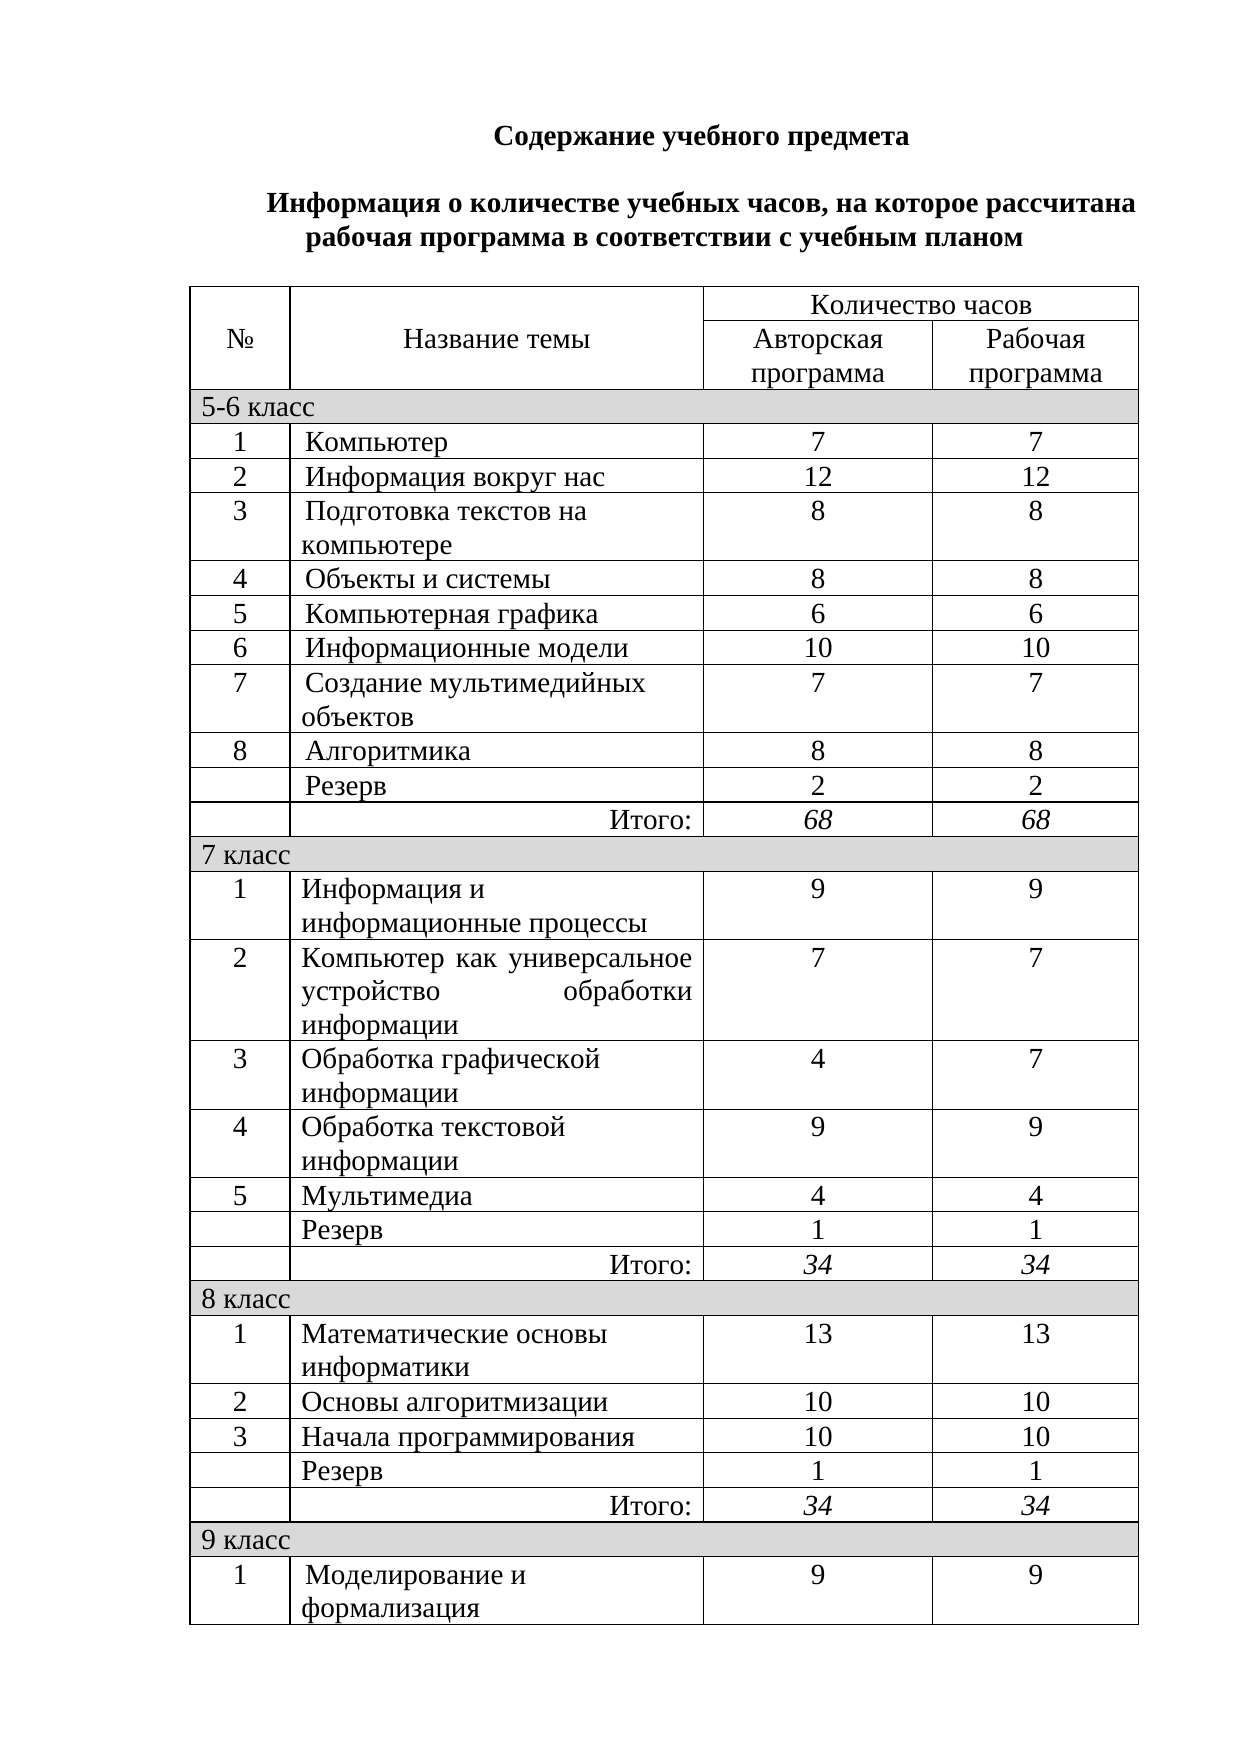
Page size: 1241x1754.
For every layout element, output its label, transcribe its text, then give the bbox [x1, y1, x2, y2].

table_cell 10 [933, 1384, 1138, 1418]
table_cell Обработка текстовой информации [291, 1110, 703, 1177]
table_cell 1 [191, 1316, 289, 1383]
table_cell Алгоритмика [291, 733, 703, 767]
table_cell Итого: [291, 1488, 703, 1521]
table_cell 7 [933, 1041, 1138, 1108]
table_cell 34 [933, 1488, 1138, 1521]
table_cell 9 [704, 872, 932, 939]
table_cell Информационные модели [291, 631, 703, 664]
table_cell [191, 803, 289, 836]
table_cell [191, 1212, 289, 1246]
table_cell 8 класс [191, 1281, 1138, 1315]
table_cell 9 [933, 872, 1138, 939]
table_cell 8 [933, 493, 1138, 560]
table_cell 7 [191, 665, 289, 732]
table_cell 1 [704, 1453, 932, 1487]
table_cell 5 [191, 596, 289, 629]
table_cell 13 [933, 1316, 1138, 1383]
table_cell Математические основы информатики [291, 1316, 703, 1383]
table_cell 9 класс [191, 1523, 1138, 1556]
table_cell 7 [933, 940, 1138, 1040]
table_cell Резерв [291, 1212, 703, 1246]
table_header № [191, 287, 289, 388]
table_cell 7 [704, 665, 932, 732]
table_cell 4 [933, 1178, 1138, 1211]
table_cell 3 [191, 1041, 289, 1108]
table_cell 9 [704, 1110, 932, 1177]
table_cell 68 [704, 803, 932, 836]
table_cell 10 [704, 1419, 932, 1452]
table_cell 8 [704, 733, 932, 767]
table_cell 13 [704, 1316, 932, 1383]
table_cell Компьютерная графика [291, 596, 703, 629]
table_cell 8 [704, 561, 932, 595]
text Содержание учебного предмета [177, 118, 1152, 152]
table_cell 7 [933, 665, 1138, 732]
table_cell 34 [704, 1488, 932, 1521]
table_header Количество часов [704, 287, 1138, 320]
table_cell 3 [191, 1419, 289, 1452]
table_cell 3 [191, 493, 289, 560]
table_cell 1 [933, 1453, 1138, 1487]
table_cell 4 [191, 1110, 289, 1177]
table_cell 10 [704, 1384, 932, 1418]
table_cell 10 [933, 631, 1138, 664]
table_cell 10 [704, 631, 932, 664]
table_cell Начала программирования [291, 1419, 703, 1452]
table_cell 7 [704, 940, 932, 1040]
table_cell 8 [704, 493, 932, 560]
table_cell Моделирование и формализация [291, 1557, 703, 1624]
table_cell Компьютер как универсальное устройство обработки информации [291, 940, 703, 1040]
table_cell Компьютер [291, 424, 703, 458]
table_cell 1 [704, 1212, 932, 1246]
table_cell Объекты и системы [291, 561, 703, 595]
table_cell 4 [704, 1178, 932, 1211]
table_cell 6 [933, 596, 1138, 629]
table_cell 1 [933, 1212, 1138, 1246]
table_cell 9 [933, 1557, 1138, 1624]
table_cell 2 [704, 768, 932, 801]
table_cell Информация вокруг нас [291, 459, 703, 492]
table_cell 7 [704, 424, 932, 458]
table_cell Создание мультимедийных объектов [291, 665, 703, 732]
table_cell 1 [191, 1557, 289, 1624]
table_cell 9 [933, 1110, 1138, 1177]
table_cell 12 [704, 459, 932, 492]
table_cell Авторская программа [704, 321, 932, 388]
table_cell 8 [933, 561, 1138, 595]
table_cell 7 [933, 424, 1138, 458]
table_cell [191, 768, 289, 801]
table_cell 34 [704, 1247, 932, 1280]
table_cell 2 [191, 459, 289, 492]
table_cell Резерв [291, 1453, 703, 1487]
table_cell Подготовка текстов на компьютере [291, 493, 703, 560]
text Информация о количестве учебных часов, на которое рассчитана рабочая программа в соответствии с учебным планом [177, 185, 1152, 252]
table_cell Итого: [291, 1247, 703, 1280]
table_cell Рабочая программа [933, 321, 1138, 388]
table_cell 5-6 класс [191, 390, 1138, 423]
table_cell 2 [933, 768, 1138, 801]
table_cell [191, 1453, 289, 1487]
table_cell 4 [704, 1041, 932, 1108]
table_cell 6 [191, 631, 289, 664]
table_header Название темы [291, 287, 703, 388]
table_cell 68 [933, 803, 1138, 836]
table_cell 1 [191, 424, 289, 458]
table_cell [191, 1247, 289, 1280]
table_cell 8 [191, 733, 289, 767]
table_cell 6 [704, 596, 932, 629]
table_cell [191, 1488, 289, 1521]
table_cell 5 [191, 1178, 289, 1211]
table_cell Мультимедиа [291, 1178, 703, 1211]
table_cell Обработка графической информации [291, 1041, 703, 1108]
table_cell Основы алгоритмизации [291, 1384, 703, 1418]
table_cell 2 [191, 940, 289, 1040]
table_cell 2 [191, 1384, 289, 1418]
table_cell 8 [933, 733, 1138, 767]
table_cell 1 [191, 872, 289, 939]
table_cell Итого: [291, 803, 703, 836]
table_cell 4 [191, 561, 289, 595]
table_cell 7 класс [191, 837, 1138, 871]
table_cell 9 [704, 1557, 932, 1624]
table_cell Информация и информационные процессы [291, 872, 703, 939]
table_cell 12 [933, 459, 1138, 492]
table_cell Резерв [291, 768, 703, 801]
table_cell 34 [933, 1247, 1138, 1280]
table_cell 10 [933, 1419, 1138, 1452]
